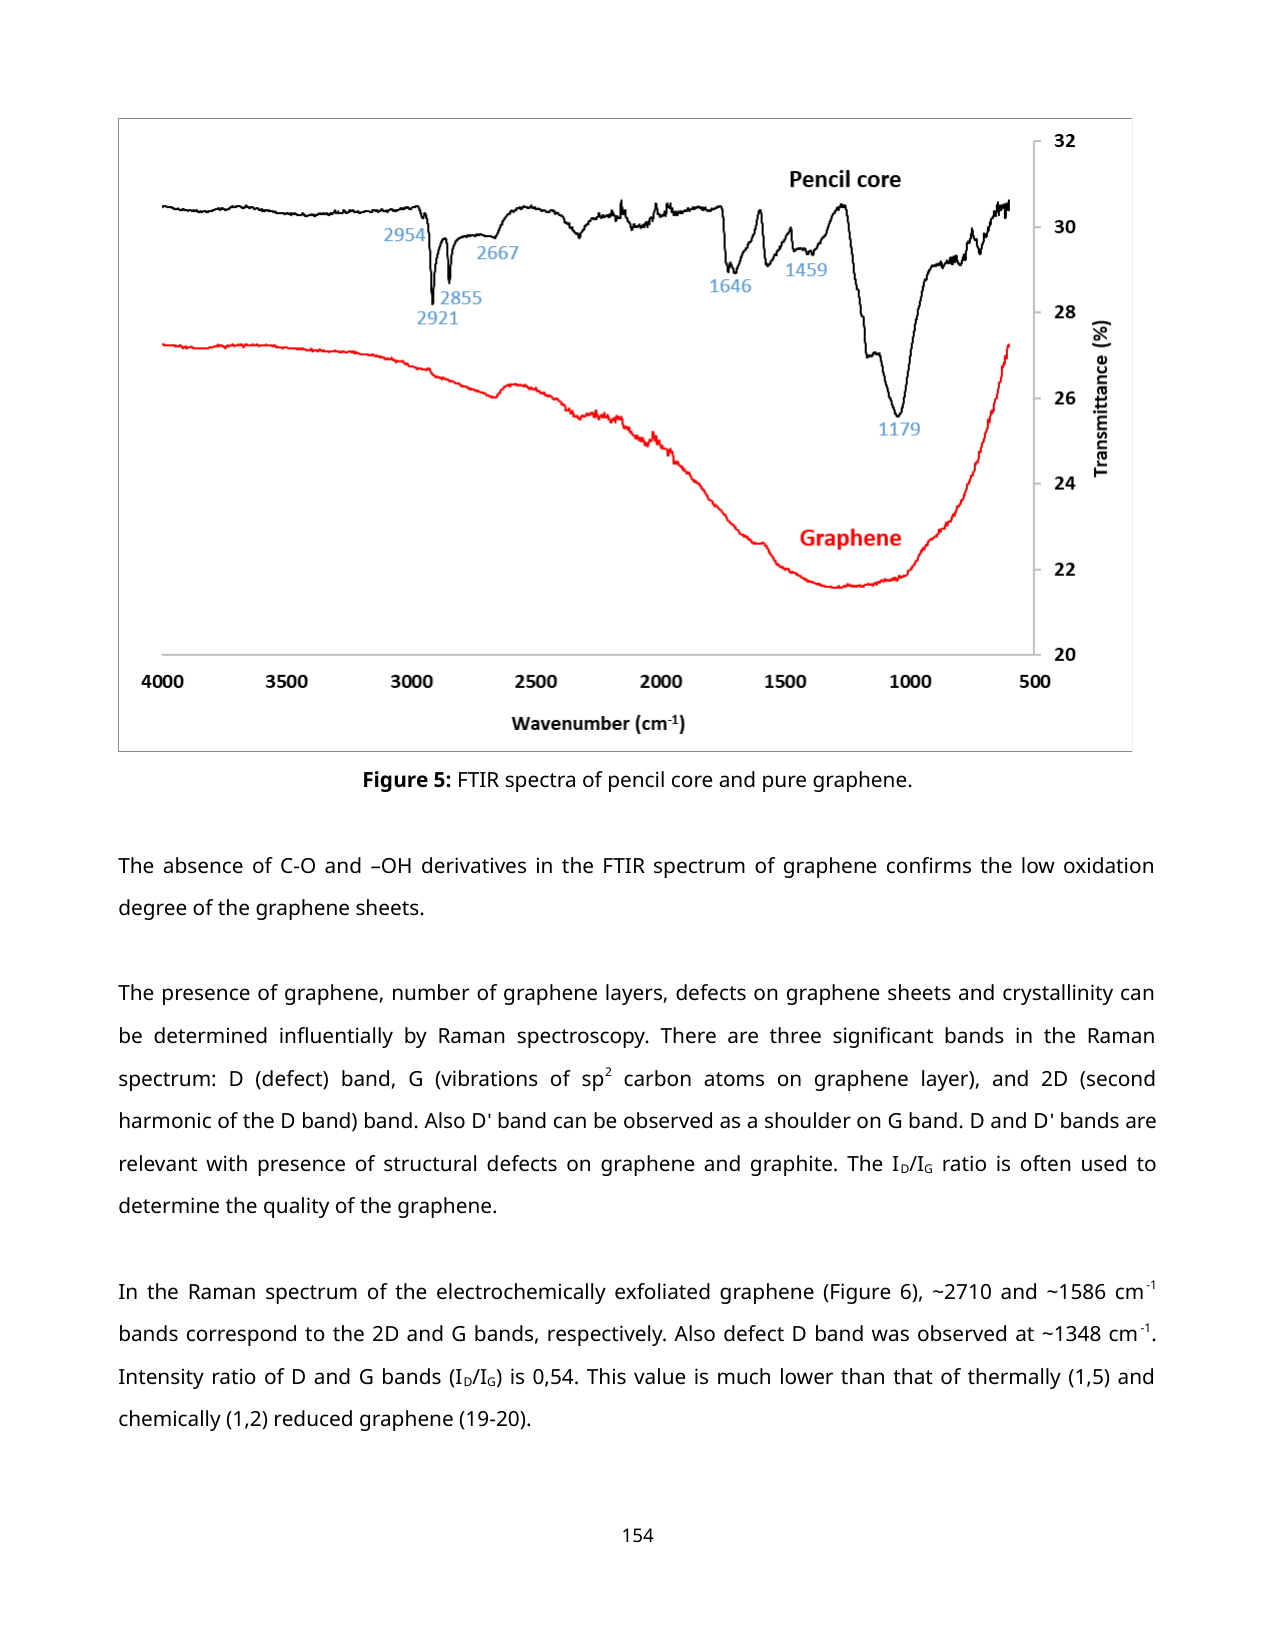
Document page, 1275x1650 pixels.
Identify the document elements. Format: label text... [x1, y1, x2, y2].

text In the Raman spectrum of the electrochemically exfoliated graphene (Figure 6), ~2710 and ~1586 cm-1 bands correspond to the 2D and G bands, respectively. Also defect D band was observed at ~1348 cm-1. Intensity ratio of D and G bands (ID/IG) is 0,54. This value is much lower than that of thermally (1,5) and chemically (1,2) reduced graphene (19-20). [118, 1277, 1157, 1433]
text The presence of graphene, number of graphene layers, defects on graphene sheets and crystallinity can be determined influentially by Raman spectroscopy. There are three significant bands in the Raman spectrum: D (defect) band, G (vibrations of sp2 carbon atoms on graphene layer), and 2D (second harmonic of the D band) band. Also Dʹ band can be observed as a shoulder on G band. D and Dʹ bands are relevant with presence of structural defects on graphene and graphite. The ID/IG ratio is often used to determine the quality of the graphene. [118, 978, 1157, 1220]
picture [118, 118, 1133, 752]
text The absence of C-O and –OH derivatives in the FTIR spectrum of graphene confirms the low oxidation degree of the graphene sheets. [118, 851, 1157, 922]
text Figure 5: FTIR spectra of pencil core and pure graphene. [118, 766, 1157, 794]
